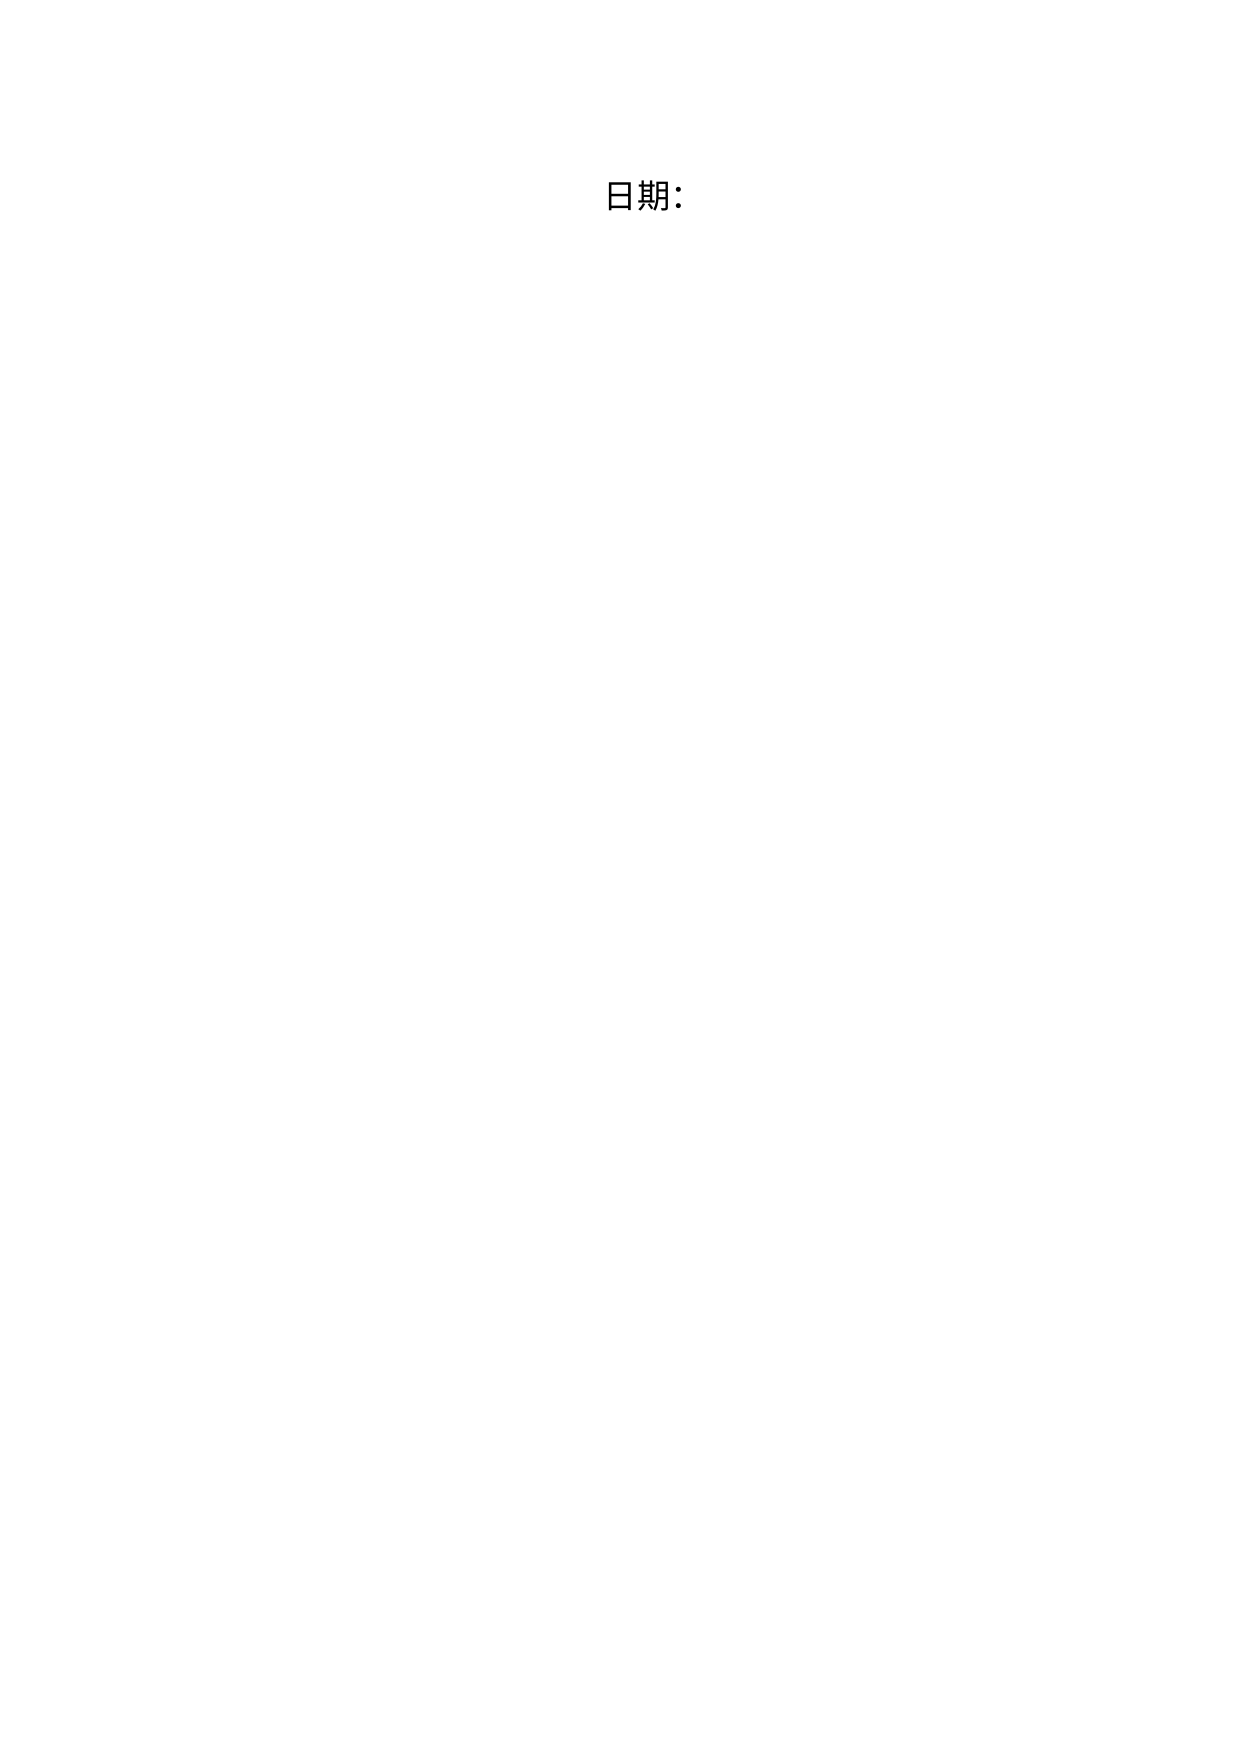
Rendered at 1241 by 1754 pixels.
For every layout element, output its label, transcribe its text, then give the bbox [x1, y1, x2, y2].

text 日期： [187, 162, 1053, 227]
